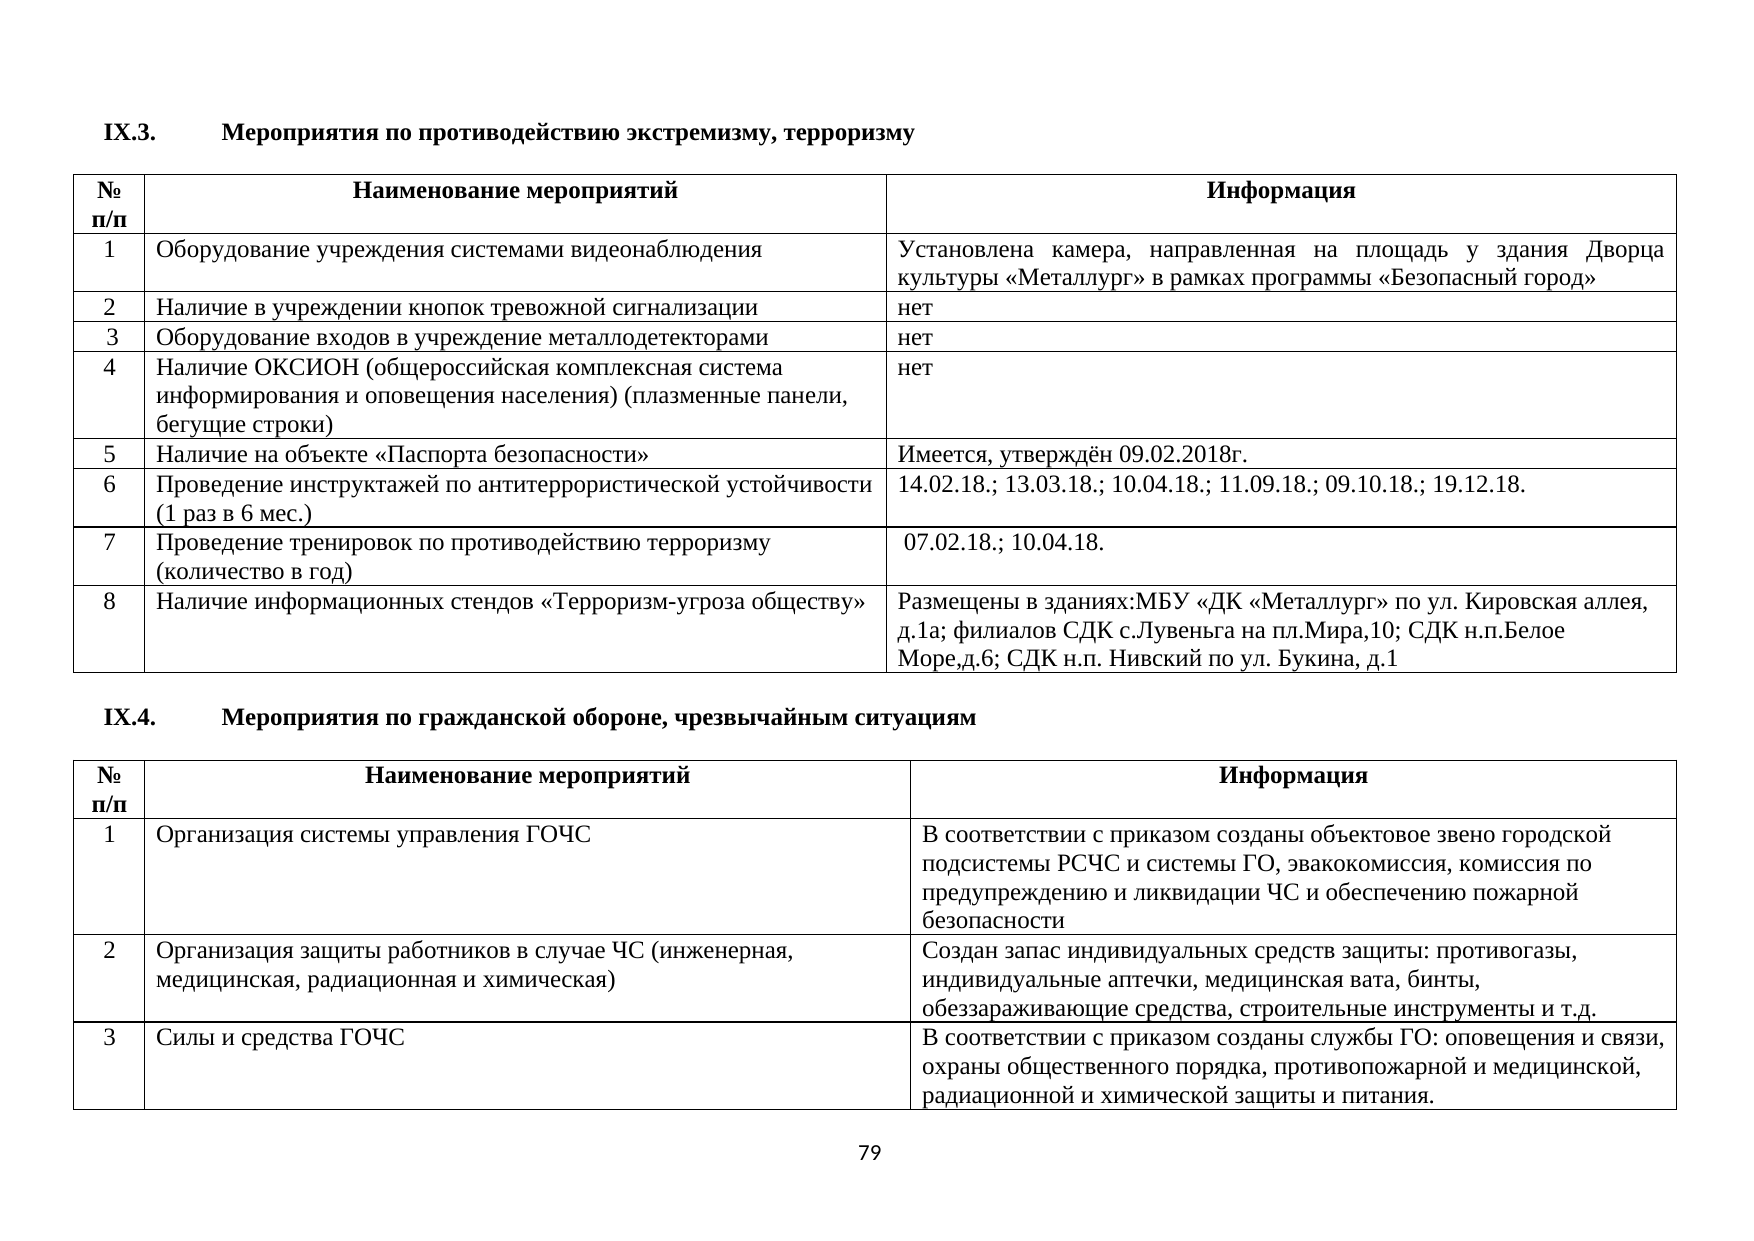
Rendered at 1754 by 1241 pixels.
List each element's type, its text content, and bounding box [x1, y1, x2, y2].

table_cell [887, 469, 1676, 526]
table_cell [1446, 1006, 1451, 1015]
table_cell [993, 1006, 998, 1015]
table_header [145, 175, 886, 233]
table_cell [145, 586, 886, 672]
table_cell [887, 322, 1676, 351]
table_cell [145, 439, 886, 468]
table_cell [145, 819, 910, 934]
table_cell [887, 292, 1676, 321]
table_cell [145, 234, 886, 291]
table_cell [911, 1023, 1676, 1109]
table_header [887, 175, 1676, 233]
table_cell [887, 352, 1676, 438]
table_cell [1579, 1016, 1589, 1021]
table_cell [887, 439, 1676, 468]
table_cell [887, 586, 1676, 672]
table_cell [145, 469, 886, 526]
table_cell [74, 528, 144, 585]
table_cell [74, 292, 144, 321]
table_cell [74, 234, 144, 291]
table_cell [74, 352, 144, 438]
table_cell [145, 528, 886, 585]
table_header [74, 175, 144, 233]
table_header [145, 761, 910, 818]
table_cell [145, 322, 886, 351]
list Мероприятия по гражданской обороне, чрезвычайным ситуациям [103, 702, 1665, 731]
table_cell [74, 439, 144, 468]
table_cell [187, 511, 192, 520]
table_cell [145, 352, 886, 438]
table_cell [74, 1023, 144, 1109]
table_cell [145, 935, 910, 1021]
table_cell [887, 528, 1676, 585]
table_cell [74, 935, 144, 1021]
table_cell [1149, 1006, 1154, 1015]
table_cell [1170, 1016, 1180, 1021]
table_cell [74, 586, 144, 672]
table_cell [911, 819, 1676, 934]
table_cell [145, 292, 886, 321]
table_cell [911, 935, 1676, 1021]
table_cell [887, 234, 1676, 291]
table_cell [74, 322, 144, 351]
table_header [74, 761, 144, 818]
list Мероприятия по противодействию экстремизму, терроризму [103, 117, 1665, 145]
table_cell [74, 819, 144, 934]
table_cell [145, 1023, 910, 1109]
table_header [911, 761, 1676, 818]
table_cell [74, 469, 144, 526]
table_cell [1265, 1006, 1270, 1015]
